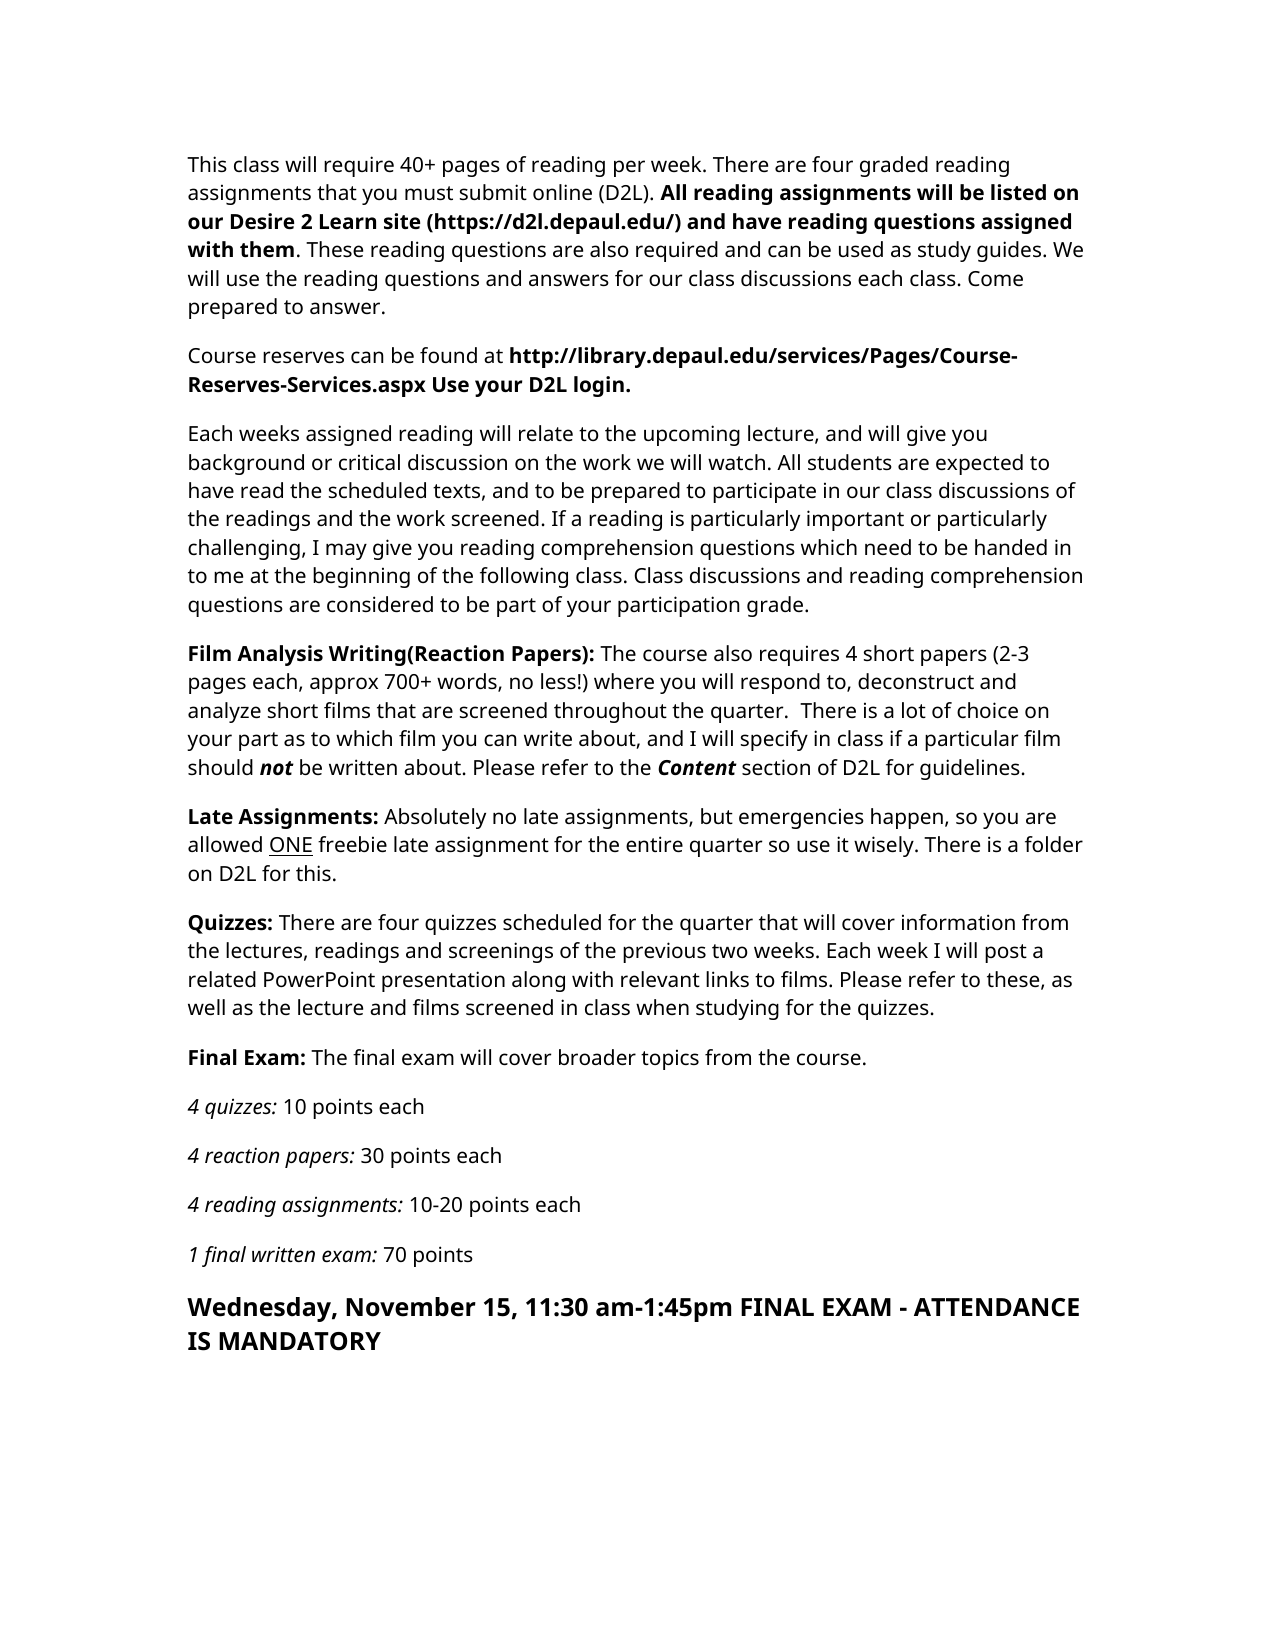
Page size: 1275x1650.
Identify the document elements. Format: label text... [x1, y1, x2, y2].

text Final Exam: The final exam will cover broader topics from the course. [187, 1043, 1087, 1071]
text Late Assignments: Absolutely no late assignments, but emergencies happen, so you are allowed ONE freebie late assignment for the entire quarter so use it wisely. There is a folder on D2L for this. [187, 802, 1087, 887]
text 4 reaction papers: 30 points each [187, 1141, 1087, 1170]
text 4 reading assignments: 10-20 points each [187, 1191, 1087, 1219]
text 1 final written exam: 70 points [187, 1240, 1087, 1268]
text 4 quizzes: 10 points each [187, 1092, 1087, 1121]
text Film Analysis Writing(Reaction Papers): The course also requires 4 short papers (2-3 pages each, approx 700+ words, no less!) where you will respond to, deconstruct and analyze short films that are screened throughout the quarter. There is a lot of choice on your part as to which film you can write about, and I will specify in class if a particular film should not be written about. Please refer to the Content section of D2L for guidelines. [187, 639, 1087, 781]
text Each weeks assigned reading will relate to the upcoming lecture, and will give you background or critical discussion on the work we will watch. All students are expected to have read the scheduled texts, and to be prepared to participate in our class discussions of the readings and the work screened. If a reading is particularly important or particularly challenging, I may give you reading comprehension questions which need to be handed in to me at the beginning of the following class. Class discussions and reading comprehension questions are considered to be part of your participation grade. [187, 419, 1087, 618]
text This class will require 40+ pages of reading per week. There are four graded reading assignments that you must submit online (D2L). All reading assignments will be listed on our Desire 2 Learn site (https://d2l.depaul.edu/) and have reading questions assigned with them. These reading questions are also required and can be used as study guides. We will use the reading questions and answers for our class discussions each class. Come prepared to answer. [187, 150, 1087, 321]
text Course reserves can be found at http://library.depaul.edu/services/Pages/Course-Reserves-Services.aspx Use your D2L login. [187, 341, 1087, 398]
text Wednesday, November 15, 11:30 am-1:45pm FINAL EXAM - ATTENDANCE IS MANDATORY [187, 1289, 1087, 1357]
text Quizzes: There are four quizzes scheduled for the quarter that will cover information from the lectures, readings and screenings of the previous two weeks. Each week I will post a related PowerPoint presentation along with relevant links to films. Please refer to these, as well as the lecture and films screened in class when studying for the quizzes. [187, 908, 1087, 1022]
